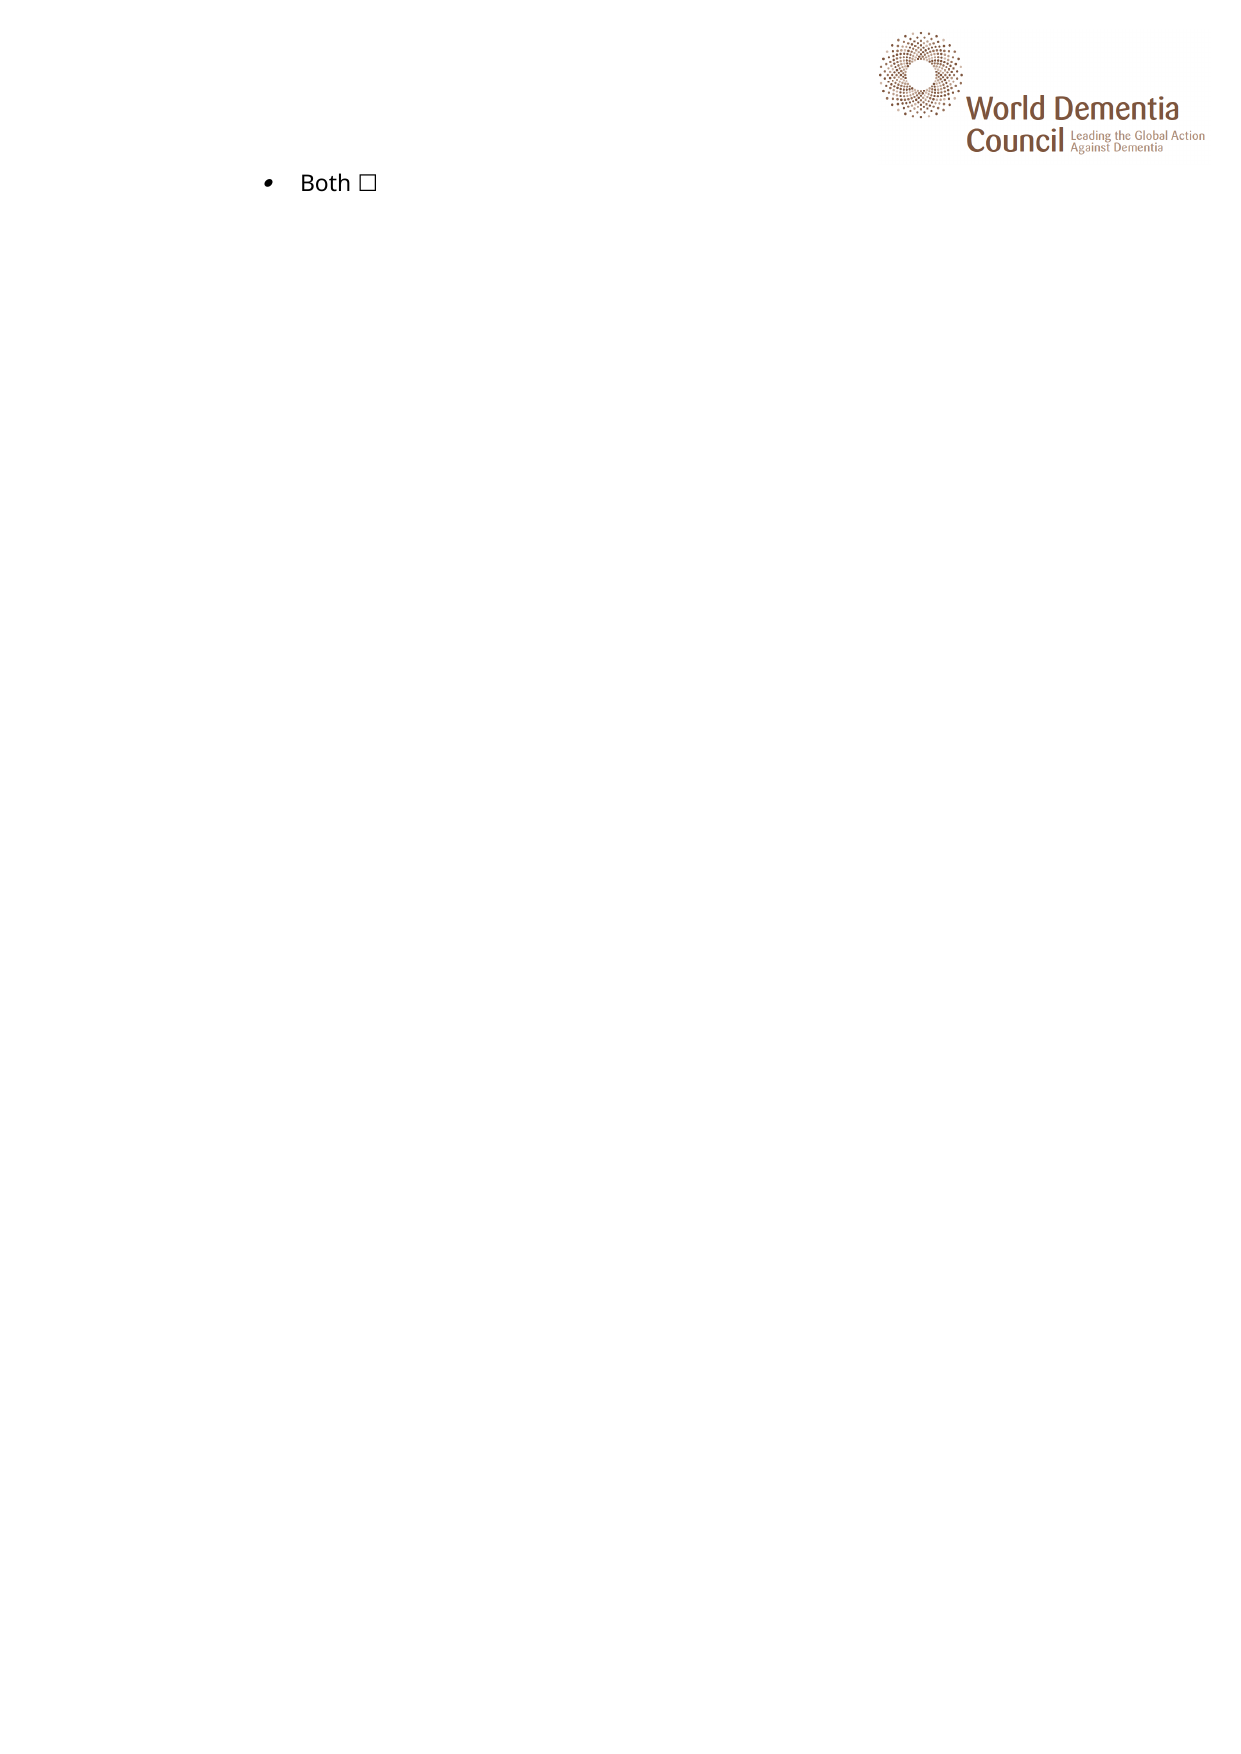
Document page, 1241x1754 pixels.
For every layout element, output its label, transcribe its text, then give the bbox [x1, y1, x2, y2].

picture [878, 29, 1212, 165]
list Both [262, 150, 1090, 198]
